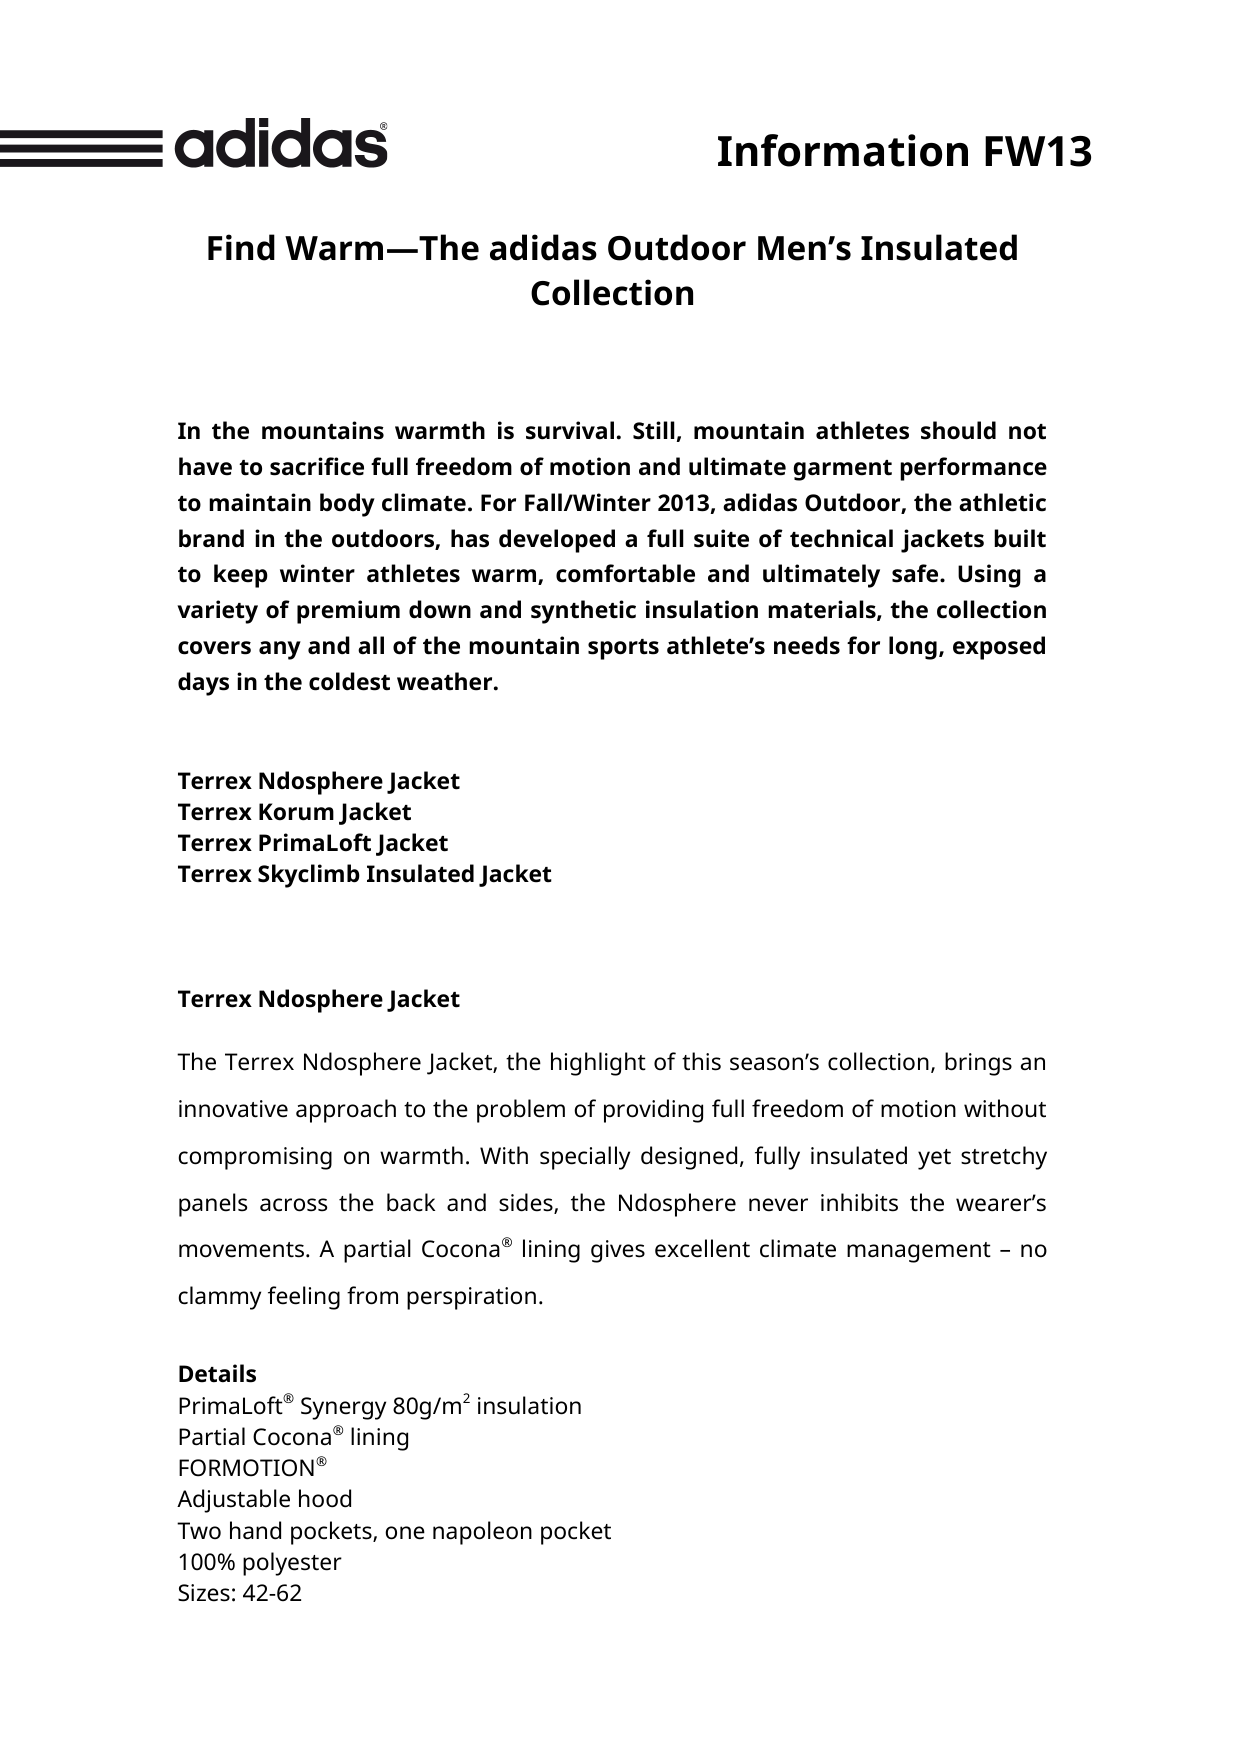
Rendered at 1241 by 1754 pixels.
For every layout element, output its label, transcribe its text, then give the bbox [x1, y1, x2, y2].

text PrimaLoft® Synergy 80g/m2 insulation [177, 1390, 1048, 1421]
text Terrex Ndosphere Jacket [177, 765, 1048, 796]
text FORMOTION® [177, 1452, 1048, 1483]
text Terrex Korum Jacket [177, 796, 1048, 827]
text In the mountains warmth is survival. Still, mountain athletes should not have to sacrifice full freedom of motion and ultimate garment performance to maintain body climate. For Fall/Winter 2013, adidas Outdoor, the athletic brand in the outdoors, has developed a full suite of technical jackets built to keep winter athletes warm, comfortable and ultimately safe. Using a variety of premium down and synthetic insulation materials, the collection covers any and all of the mountain sports athlete’s needs for long, exposed days in the coldest weather. [177, 415, 1048, 697]
text Terrex Skyclimb Insulated Jacket [177, 858, 1048, 890]
picture [0, 118, 388, 168]
text Find Warm—The adidas Outdoor Men’s Insulated Collection [177, 224, 1048, 315]
text Partial Cocona® lining [177, 1421, 1048, 1452]
text 100% polyester [177, 1546, 1048, 1577]
text The Terrex Ndosphere Jacket, the highlight of this season’s collection, brings an innovative approach to the problem of providing full freedom of motion without compromising on warmth. With specially designed, fully insulated yet stretchy panels across the back and sides, the Ndosphere never inhibits the wearer’s movements. A partial Cocona® lining gives excellent climate management – no clammy feeling from perspiration. [177, 1046, 1048, 1312]
text Terrex Ndosphere Jacket [177, 983, 1048, 1015]
text Two hand pockets, one napoleon pocket [177, 1515, 1048, 1546]
text Details [177, 1358, 1048, 1390]
text Terrex PrimaLoft Jacket [177, 827, 1048, 858]
text Adjustable hood [177, 1483, 1048, 1515]
text Sizes: 42-62 [177, 1577, 1048, 1608]
